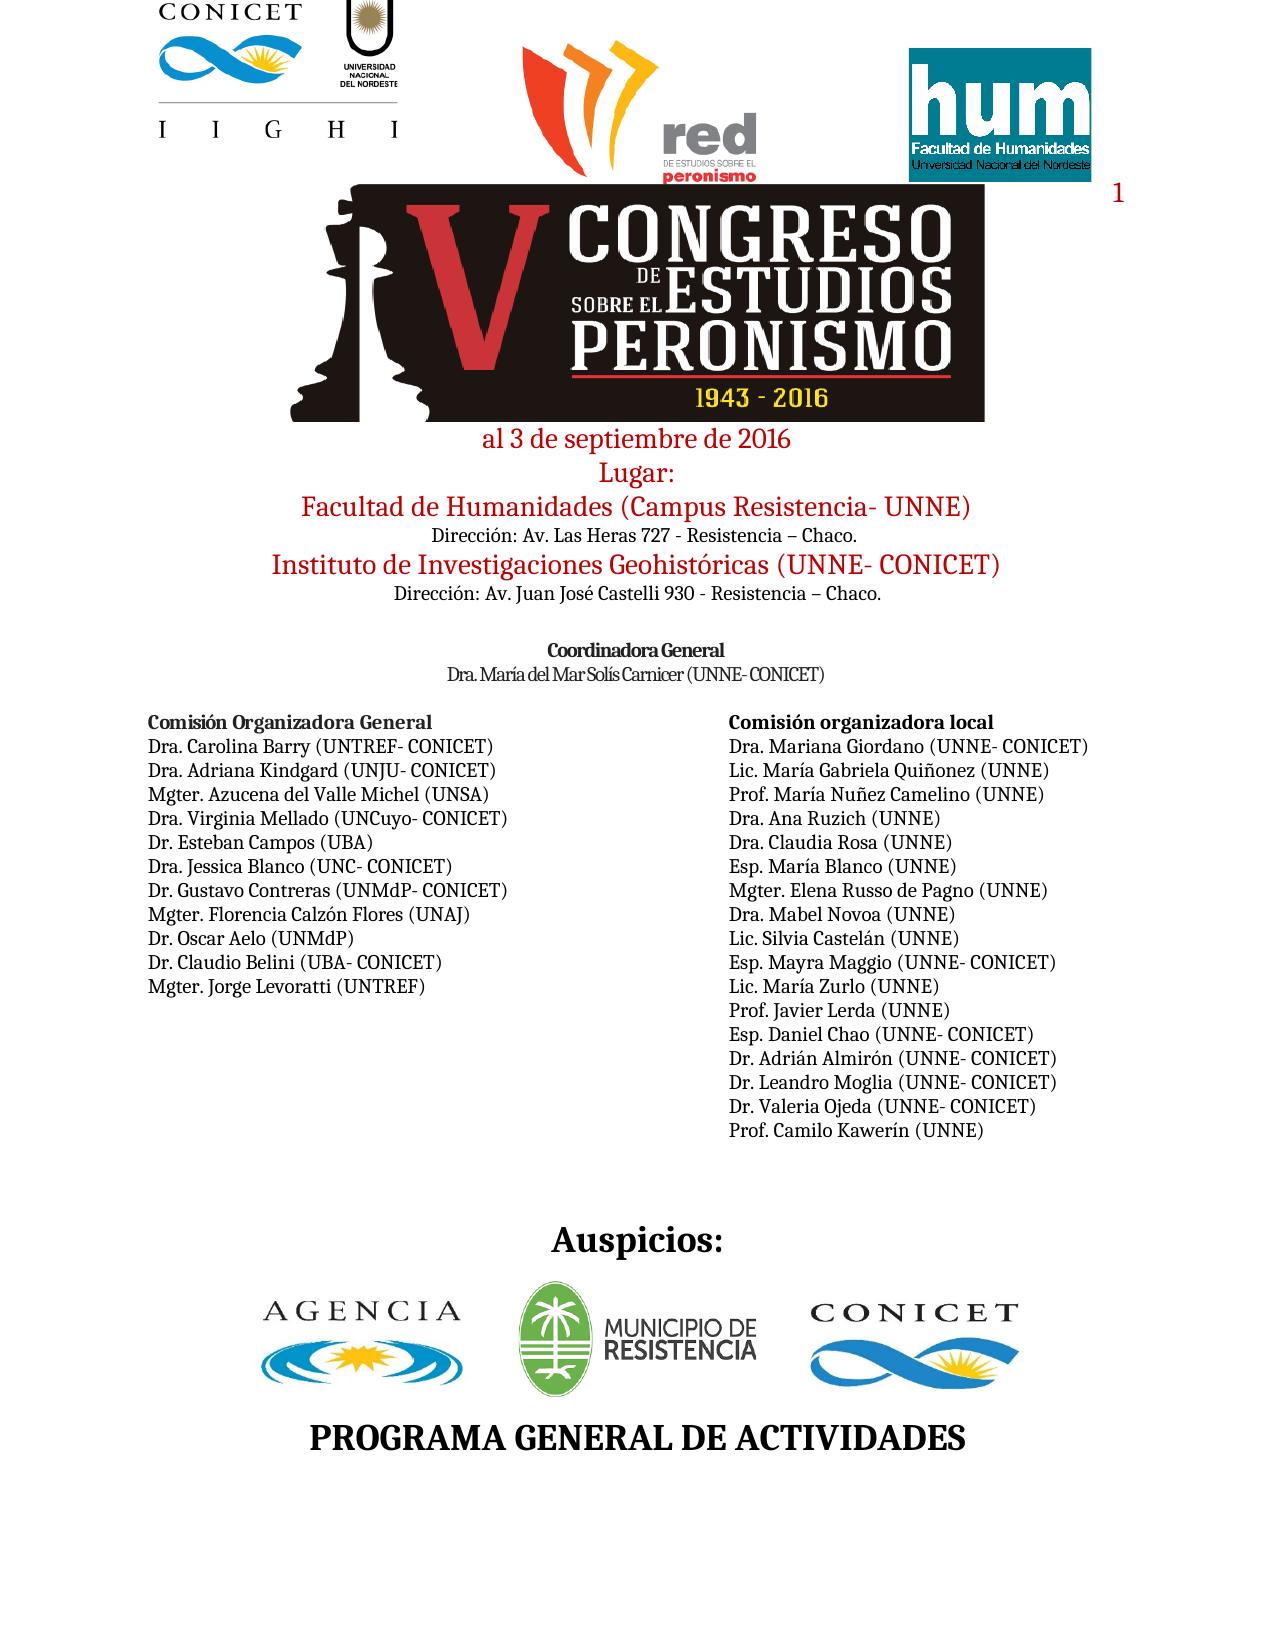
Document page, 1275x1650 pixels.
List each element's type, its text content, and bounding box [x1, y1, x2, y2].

picture [252, 1285, 470, 1397]
text Dirección: Av. Juan José Castelli 930 - Resistencia – Chaco. [148, 581, 1127, 605]
text Dra. Virginia Mellado (UNCuyo- CONICET) [148, 807, 545, 831]
text Comisión Organizadora General [148, 711, 545, 735]
text Dra. Carolina Barry (UNTREF- CONICET) [148, 735, 545, 759]
text Mgter. Azucena del Valle Michel (UNSA) [148, 783, 545, 807]
text Esp. Mayra Maggio (UNNE- CONICET) [729, 951, 1127, 974]
text Dra. Claudia Rosa (UNNE) [729, 831, 1127, 855]
text Dr. Valeria Ojeda (UNNE- CONICET) [729, 1094, 1127, 1118]
text Prof. María Nuñez Camelino (UNNE) [729, 783, 1127, 807]
picture [518, 1281, 757, 1397]
picture [290, 40, 1091, 422]
text Dra. Adriana Kindgard (UNJU- CONICET) [148, 759, 545, 783]
text 1 al 3 de septiembre de 2016 [148, 176, 1126, 455]
text Dr. Adrián Almirón (UNNE- CONICET) [729, 1046, 1127, 1070]
text Mgter. Jorge Levoratti (UNTREF) [148, 974, 545, 998]
text Lugar: [148, 455, 1126, 489]
text Lic. Silvia Castelán (UNNE) [729, 927, 1127, 951]
text Comisión organizadora local [729, 711, 1127, 735]
text Auspicios: [148, 1218, 1127, 1261]
text Lic. María Gabriela Quiñonez (UNNE) [729, 759, 1127, 783]
text Dr. Claudio Belini (UBA- CONICET) [148, 951, 545, 974]
text Esp. María Blanco (UNNE) [729, 855, 1127, 879]
text Dr. Oscar Aelo (UNMdP) [148, 927, 545, 951]
picture [158, 0, 398, 138]
text Dra. María del Mar Solís Carnicer (UNNE- CONICET) [148, 663, 1126, 687]
text Mgter. Florencia Calzón Flores (UNAJ) [148, 903, 545, 927]
text Prof. Camilo Kawerín (UNNE) [729, 1118, 1127, 1142]
text Dra. Mabel Novoa (UNNE) [729, 903, 1127, 927]
text Esp. Daniel Chao (UNNE- CONICET) [729, 1022, 1127, 1046]
text Dirección: Av. Las Heras 727 - Resistencia – Chaco. [148, 523, 1141, 547]
picture [805, 1295, 1023, 1397]
text Coordinadora General [148, 639, 1126, 663]
text Prof. Javier Lerda (UNNE) [729, 998, 1127, 1022]
text Dra. Jessica Blanco (UNC- CONICET) [148, 855, 545, 879]
text PROGRAMA GENERAL DE ACTIVIDADES [148, 1417, 1127, 1460]
text Dra. Ana Ruzich (UNNE) [729, 807, 1127, 831]
text Dra. Mariana Giordano (UNNE- CONICET) [729, 735, 1127, 759]
text Dr. Gustavo Contreras (UNMdP- CONICET) [148, 879, 545, 903]
text Instituto de Investigaciones Geohistóricas (UNNE- CONICET) [148, 547, 1126, 581]
text Lic. María Zurlo (UNNE) [729, 974, 1127, 998]
text Dr. Esteban Campos (UBA) [148, 831, 545, 855]
text Mgter. Elena Russo de Pagno (UNNE) [729, 879, 1127, 903]
text Dr. Leandro Moglia (UNNE- CONICET) [729, 1070, 1127, 1094]
text Facultad de Humanidades (Campus Resistencia- UNNE) [148, 489, 1126, 523]
